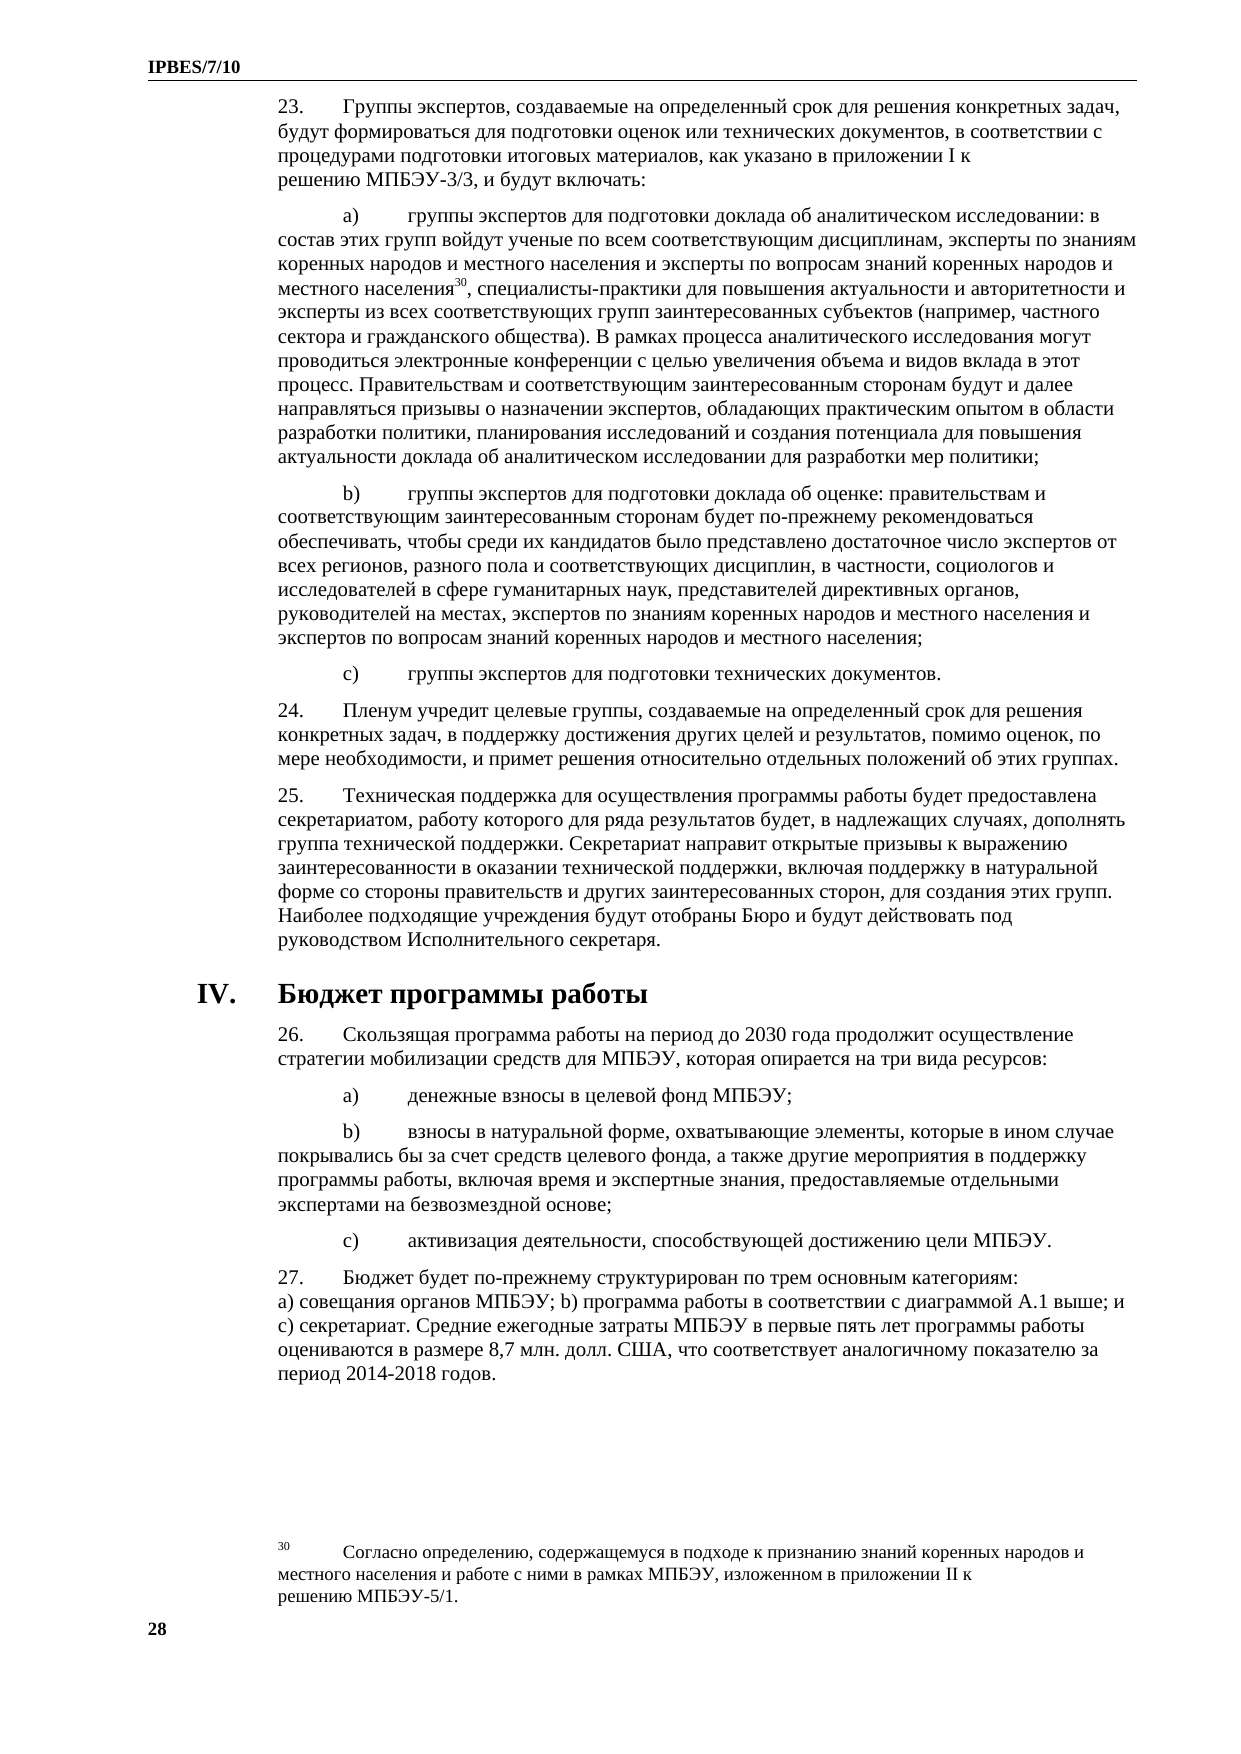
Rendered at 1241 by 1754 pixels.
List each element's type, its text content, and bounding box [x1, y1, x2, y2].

text IV. Бюджет программы работы [148, 976, 1107, 1009]
text b) группы экспертов для подготовки доклада об оценке: правительствам и соответствующим заинтересованным сторонам будет по-прежнему рекомендоваться обеспечивать, чтобы среди их кандидатов было представлено достаточное число экспертов от всех регионов, разного пола и соответствующих дисциплин, в частности, социологов и исследователей в сфере гуманитарных наук, представителей директивных органов, руководителей на местах, экспертов по знаниям коренных народов и местного населения и экспертов по вопросам знаний коренных народов и местного населения; [278, 480, 1137, 649]
text 26. Скользящая программа работы на период до 2030 года продолжит осуществление стратегии мобилизации средств для МПБЭУ, которая опирается на три вида ресурсов: [278, 1022, 1137, 1070]
text 27. Бюджет будет по-прежнему структурирован по трем основным категориям: а) совещания органов МПБЭУ; b) программа работы в соответствии с диаграммой А.1 выше; и с) секретариат. Средние ежегодные затраты МПБЭУ в первые пять лет программы работы оцениваются в размере 8,7 млн. долл. США, что соответствует аналогичному показателю за период 2014-2018 годов. [278, 1264, 1137, 1385]
text 25. Техническая поддержка для осуществления программы работы будет предоставлена секретариатом, работу которого для ряда результатов будет, в надлежащих случаях, дополнять группа технической поддержки. Секретариат направит открытые призывы к выражению заинтересованности в оказании технической поддержки, включая поддержку в натуральной форме со стороны правительств и других заинтересованных сторон, для создания этих групп. Наиболее подходящие учреждения будут отобраны Бюро и будут действовать под руководством Исполнительного секретаря. [278, 783, 1137, 951]
text b) взносы в натуральной форме, охватывающие элементы, которые в ином случае покрывались бы за счет средств целевого фонда, а также другие мероприятия в поддержку программы работы, включая время и экспертные знания, предоставляемые отдельными экспертами на безвозмездной основе; [278, 1119, 1137, 1216]
text 23. Группы экспертов, создаваемые на определенный срок для решения конкретных задач, будут формироваться для подготовки оценок или технических документов, в соответствии с процедурами подготовки итоговых материалов, как указано в приложении I к решению МПБЭУ-3/3, и будут включать: [278, 94, 1137, 191]
text a) группы экспертов для подготовки доклада об аналитическом исследовании: в состав этих групп войдут ученые по всем соответствующим дисциплинам, эксперты по знаниям коренных народов и местного населения и эксперты по вопросам знаний коренных народов и местного населения, специалисты-практики для повышения актуальности и авторитетности и эксперты из всех соответствующих групп заинтересованных субъектов (например, частного сектора и гражданского общества). В рамках процесса аналитического исследования могут проводиться электронные конференции с целью увеличения объема и видов вклада в этот процесс. Правительствам и соответствующим заинтересованным сторонам будут и далее направляться призывы о назначении экспертов, обладающих практическим опытом в области разработки политики, планирования исследований и создания потенциала для повышения актуальности доклада об аналитическом исследовании для разработки мер политики; [278, 203, 1137, 468]
text 24. Пленум учредит целевые группы, создаваемые на определенный срок для решения конкретных задач, в поддержку достижения других целей и результатов, помимо оценок, по мере необходимости, и примет решения относительно отдельных положений об этих группах. [278, 698, 1137, 770]
text a) денежные взносы в целевой фонд МПБЭУ; [278, 1083, 1137, 1107]
text c) активизация деятельности, способствующей достижению цели МПБЭУ. [278, 1228, 1137, 1252]
text c) группы экспертов для подготовки технических документов. [278, 661, 1137, 685]
